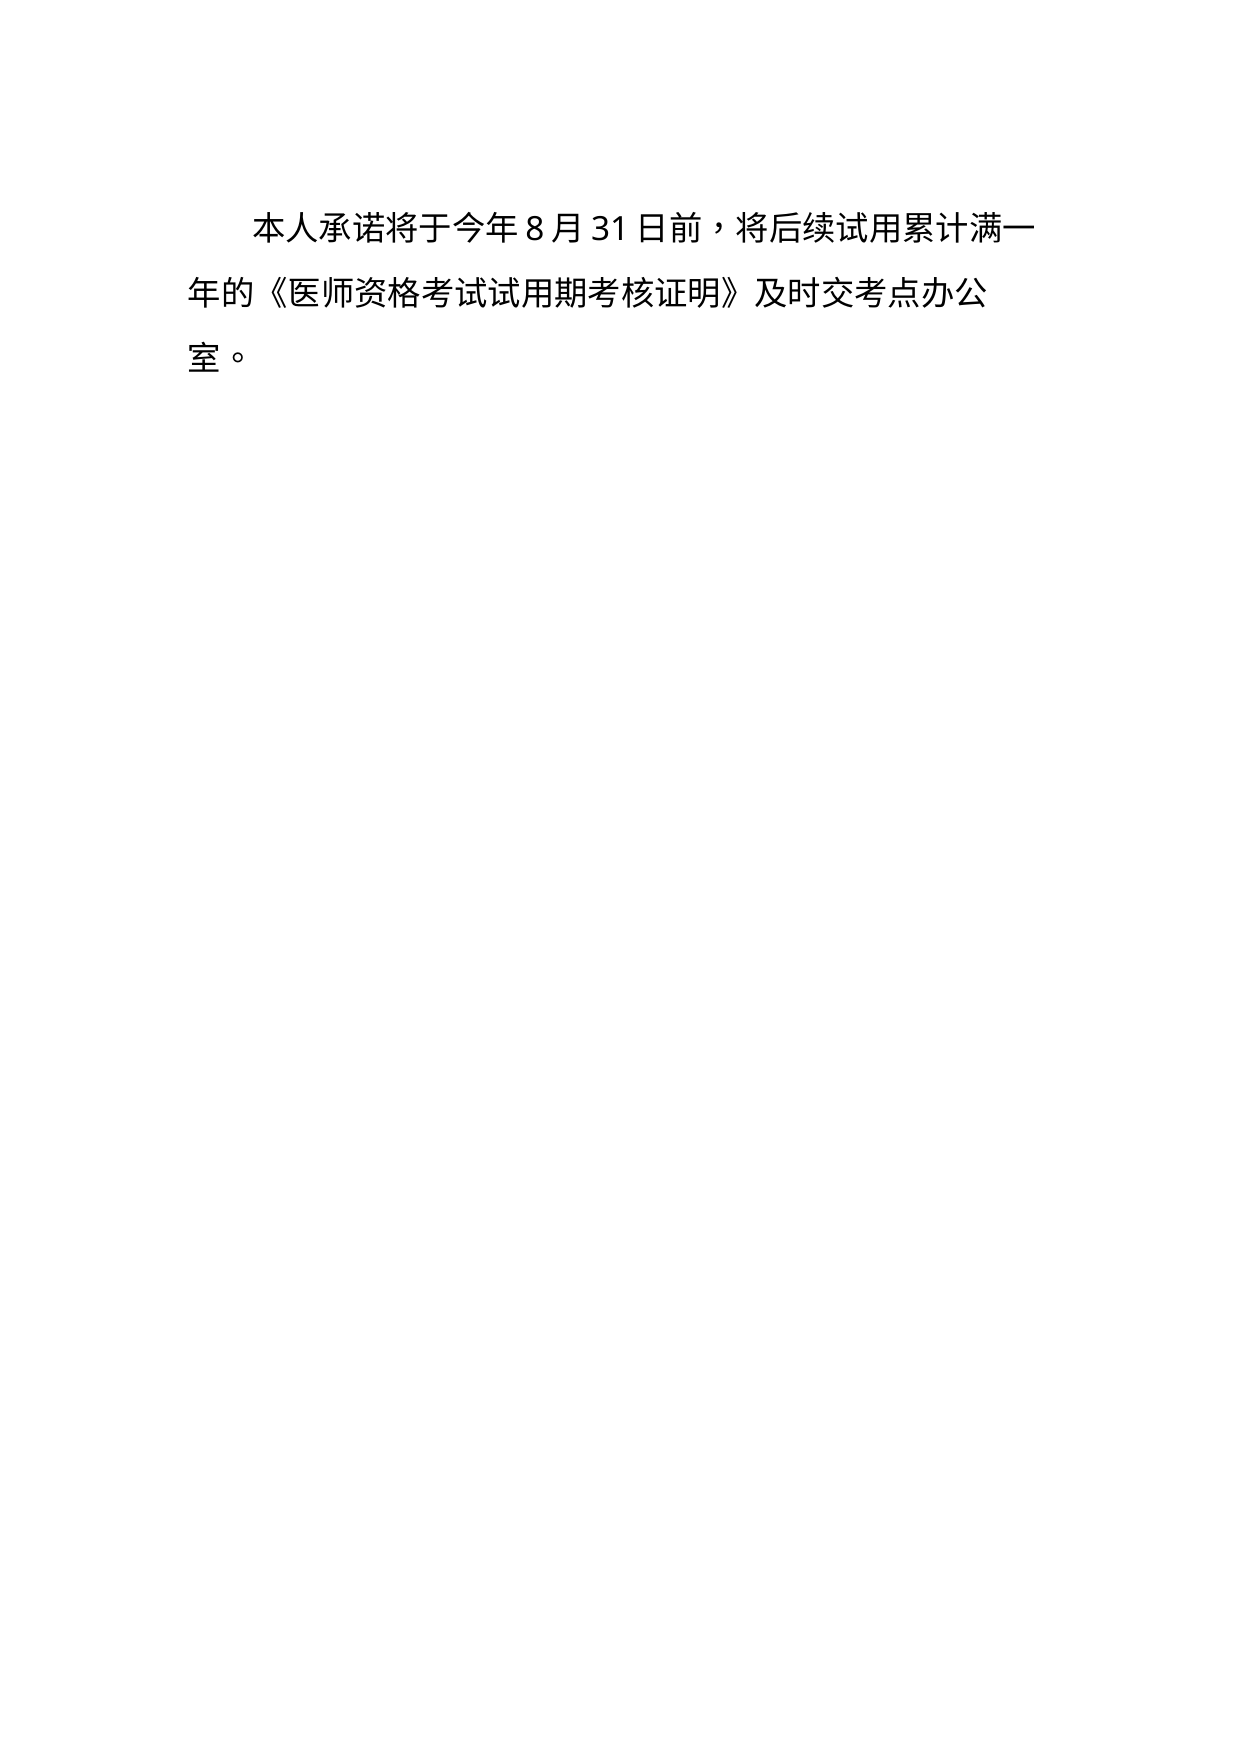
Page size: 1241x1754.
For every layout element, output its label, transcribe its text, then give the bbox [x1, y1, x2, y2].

text 本人承诺将于今年8月31日前，将后续试用累计满一年的《医师资格考试试用期考核证明》及时交考点办公室。 [187, 194, 1053, 389]
